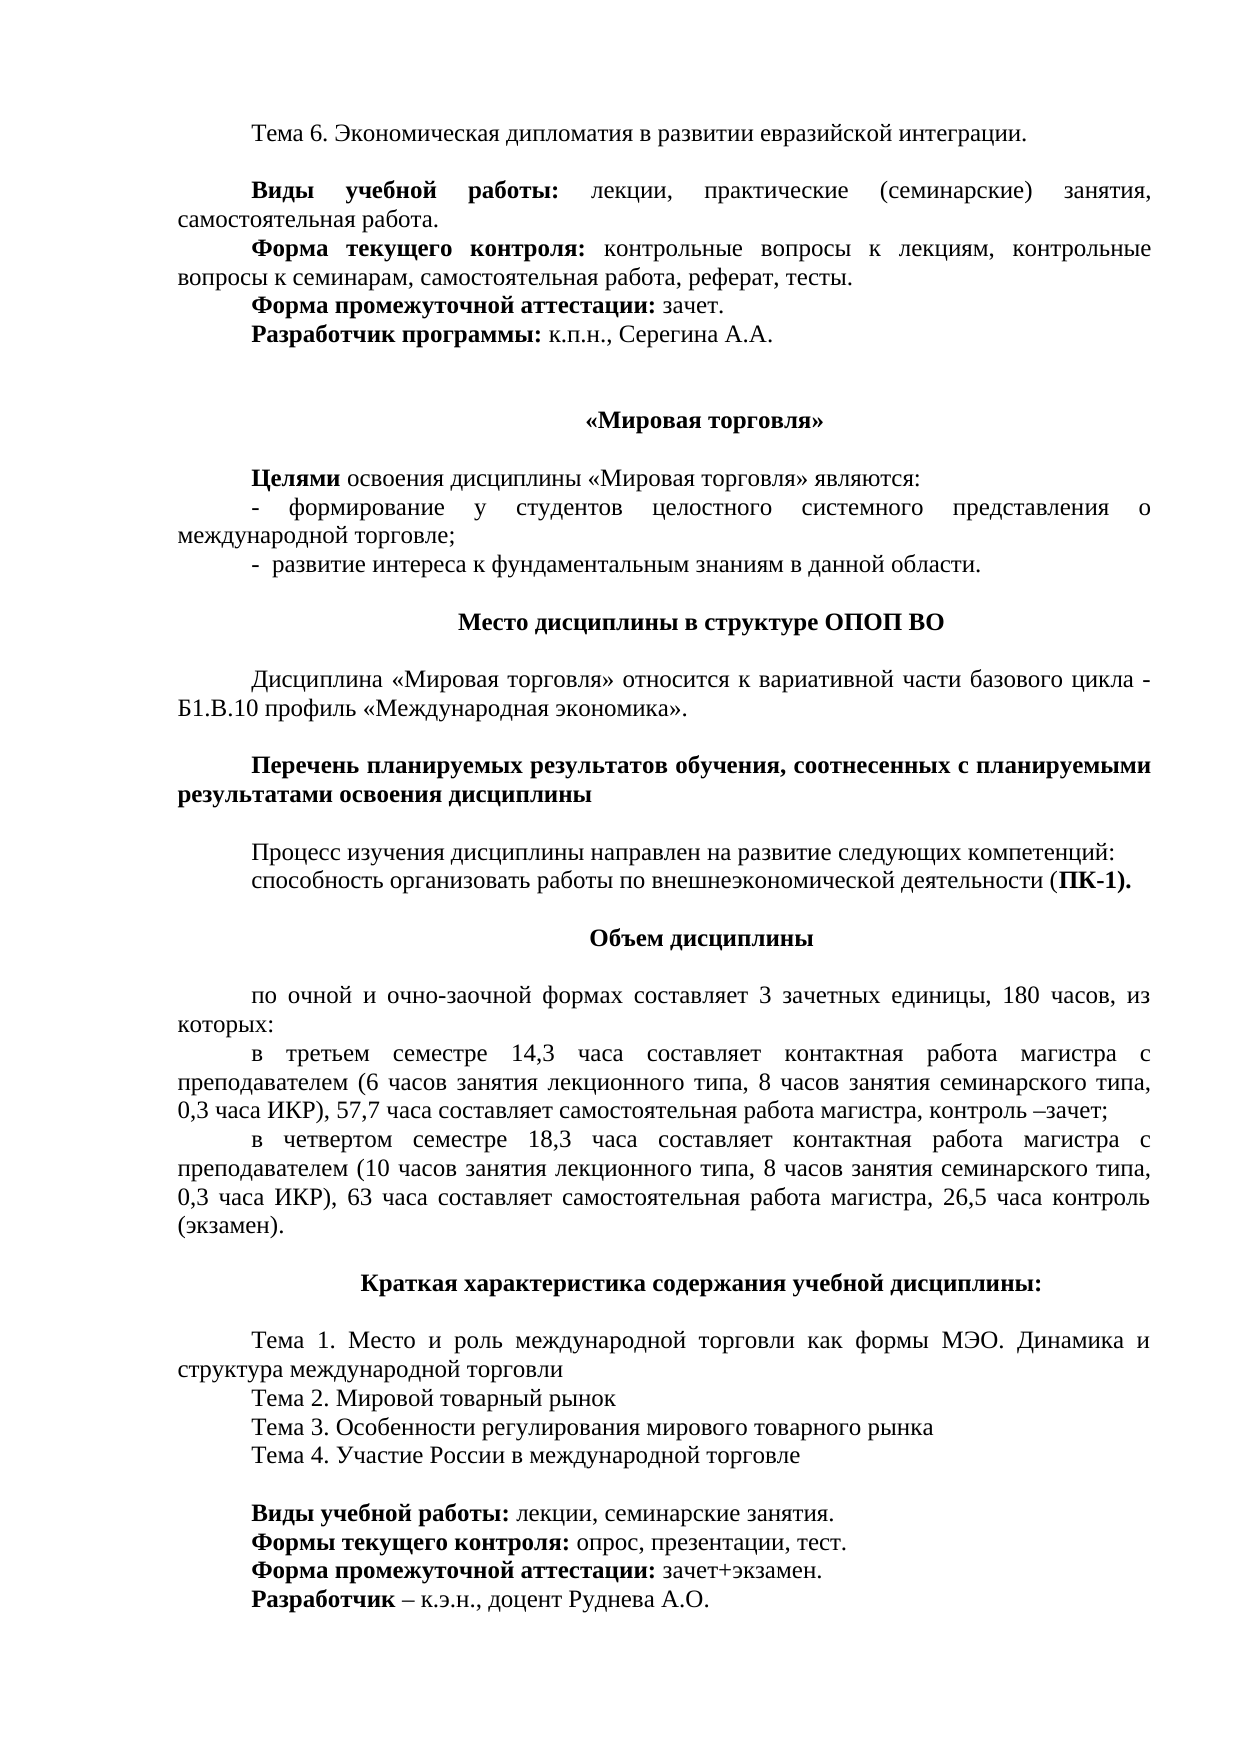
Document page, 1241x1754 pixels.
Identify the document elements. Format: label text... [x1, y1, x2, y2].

text Объем дисциплины [177, 923, 1152, 952]
text в третьем семестре 14,3 часа составляет контактная работа магистра с преподавателем (6 часов занятия лекционного типа, 8 часов занятия семинарского типа, 0,3 часа ИКР), 57,7 часа составляет самостоятельная работа магистра, контроль –зачет; [177, 1038, 1152, 1124]
text Разработчик – к.э.н., доцент Руднева А.О. [177, 1584, 1152, 1613]
text Форма текущего контроля: контрольные вопросы к лекциям, контрольные вопросы к семинарам, самостоятельная работа, реферат, тесты. [177, 233, 1152, 291]
text способность организовать работы по внешнеэкономической деятельности (ПК-1). [177, 866, 1152, 894]
text Тема 3. Особенности регулирования мирового товарного рынка [177, 1412, 1152, 1441]
text по очной и очно-заочной формах составляет 3 зачетных единицы, 180 часов, из которых: [177, 981, 1152, 1038]
text Разработчик программы: к.п.н., Серегина А.А. [177, 319, 1152, 348]
text - развитие интереса к фундаментальным знаниям в данной области. [177, 549, 1152, 578]
text Виды учебной работы: лекции, семинарские занятия. [177, 1498, 1152, 1527]
text Тема 1. Место и роль международной торговли как формы МЭО. Динамика и структура международной торговли [177, 1326, 1152, 1383]
text Виды учебной работы: лекции, практические (семинарские) занятия, самостоятельная работа. [177, 176, 1152, 233]
text Процесс изучения дисциплины направлен на развитие следующих компетенций: [177, 837, 1152, 866]
text Формы текущего контроля: опрос, презентации, тест. [177, 1527, 1152, 1556]
text «Мировая торговля» [177, 406, 1152, 434]
text Дисциплина «Мировая торговля» относится к вариативной части базового цикла - Б1.В.10 профиль «Международная экономика». [177, 664, 1152, 722]
text Тема 6. Экономическая дипломатия в развитии евразийской интеграции. [177, 118, 1152, 147]
text Форма промежуточной аттестации: зачет. [177, 291, 1152, 319]
text Тема 2. Мировой товарный рынок [177, 1383, 1152, 1412]
text Целями освоения дисциплины «Мировая торговля» являются: [177, 463, 1152, 492]
text Тема 4. Участие России в международной торговле [177, 1441, 1152, 1469]
text Место дисциплины в структуре ОПОП ВО [177, 607, 1152, 636]
text Форма промежуточной аттестации: зачет+экзамен. [177, 1556, 1152, 1584]
text Краткая характеристика содержания учебной дисциплины: [177, 1268, 1152, 1297]
text в четвертом семестре 18,3 часа составляет контактная работа магистра с преподавателем (10 часов занятия лекционного типа, 8 часов занятия семинарского типа, 0,3 часа ИКР), 63 часа составляет самостоятельная работа магистра, 26,5 часа контроль (экзамен). [177, 1124, 1152, 1239]
text Перечень планируемых результатов обучения, соотнесенных с планируемыми результатами освоения дисциплины [177, 751, 1152, 808]
text - формирование у студентов целостного системного представления о международной торговле; [177, 492, 1152, 549]
